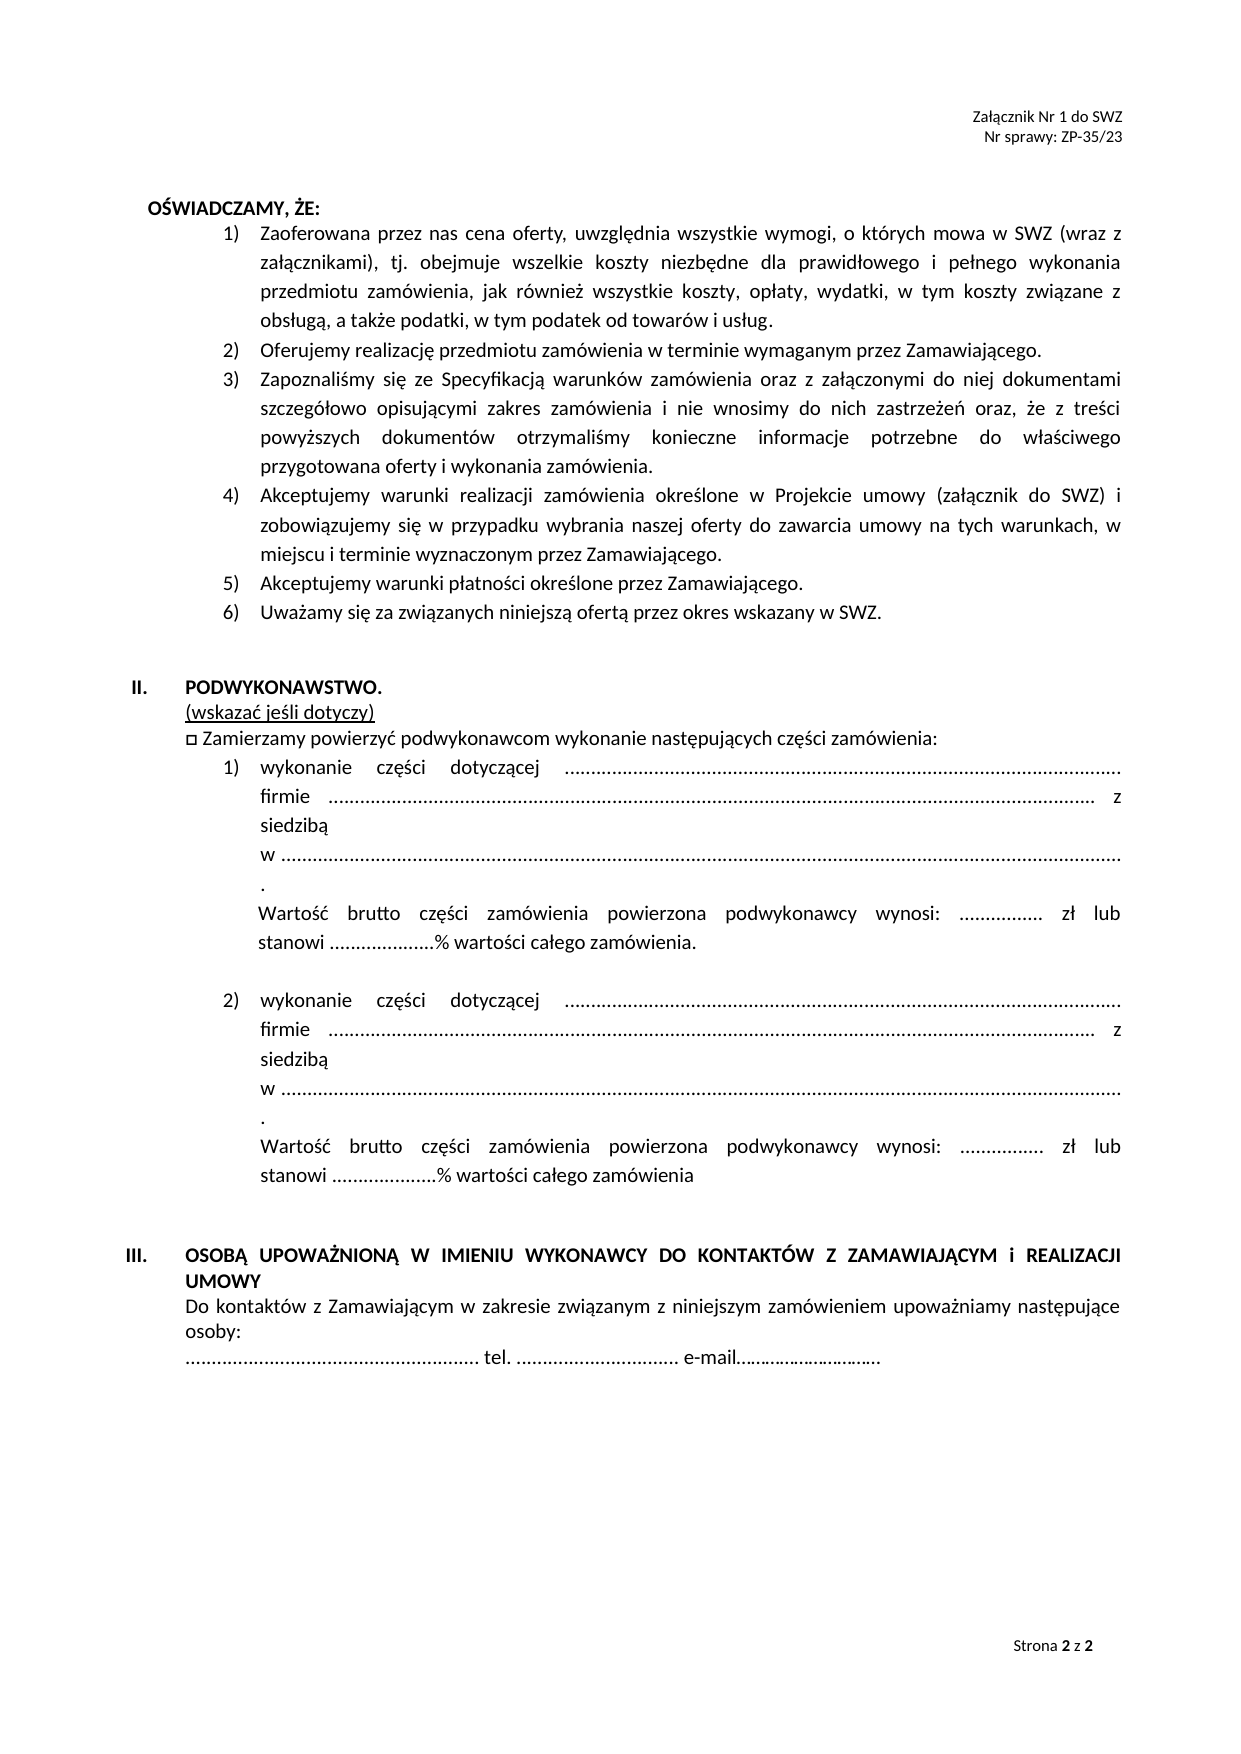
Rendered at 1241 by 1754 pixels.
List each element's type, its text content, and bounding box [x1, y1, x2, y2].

list Wartość brutto części zamówienia powierzona podwykonawcy wynosi: ................ zł lub stanowi ....................% wartości całego zamówienia. [258, 900, 1122, 954]
list PODWYKONAWSTWO. [148, 674, 1122, 699]
list Uważamy się za związanych niniejszą ofertą przez okres wskazany w SWZ. [223, 599, 1122, 625]
list Do kontaktów z Zamawiającym w zakresie związanym z niniejszym zamówieniem upoważniamy następujące osoby: [185, 1293, 1122, 1344]
list wykonanie części dotyczącej .......................................................................................................... firmie .................................................................................................................................................. z siedzibą w ................................................................................................................................................................. [223, 754, 1122, 896]
list (wskazać jeśli dotyczy) [185, 699, 1122, 725]
list Zaoferowana przez nas cena oferty, uwzględnia wszystkie wymogi, o których mowa w SWZ (wraz z załącznikami), tj. obejmuje wszelkie koszty niezbędne dla prawidłowego i pełnego wykonania przedmiotu zamówienia, jak również wszystkie koszty, opłaty, wydatki, w tym koszty związane z obsługą, a także podatki, w tym podatek od towarów i usług. [223, 220, 1122, 333]
list Zapoznaliśmy się ze Specyfikacją warunków zamówienia oraz z załączonymi do niej dokumentami szczegółowo opisującymi zakres zamówienia i nie wnosimy do nich zastrzeżeń oraz, że z treści powyższych dokumentów otrzymaliśmy konieczne informacje potrzebne do właściwego przygotowana oferty i wykonania zamówienia. [223, 366, 1122, 479]
text OŚWIADCZAMY, ŻE: [148, 195, 1122, 220]
list Oferujemy realizację przedmiotu zamówienia w terminie wymaganym przez Zamawiającego. [223, 337, 1122, 362]
list Wartość brutto części zamówienia powierzona podwykonawcy wynosi: ................ zł lub stanowi ....................% wartości całego zamówienia [260, 1133, 1122, 1188]
list Akceptujemy warunki płatności określone przez Zamawiającego. [223, 570, 1122, 596]
text ........................................................ tel. ............................... e-mail………………………… [185, 1344, 1122, 1369]
list OSOBĄ UPOWAŻNIONĄ W IMIENIU WYKONAWCY DO KONTAKTÓW Z ZAMAWIAJĄCYM i REALIZACJI UMOWY [148, 1242, 1122, 1293]
list wykonanie części dotyczącej .......................................................................................................... firmie .................................................................................................................................................. z siedzibą w ................................................................................................................................................................. [223, 987, 1122, 1129]
list □ Zamierzamy powierzyć podwykonawcom wykonanie następujących części zamówienia: [185, 725, 1122, 750]
list Akceptujemy warunki realizacji zamówienia określone w Projekcie umowy (załącznik do SWZ) i zobowiązujemy się w przypadku wybrania naszej oferty do zawarcia umowy na tych warunkach, w miejscu i terminie wyznaczonym przez Zamawiającego. [223, 483, 1122, 566]
